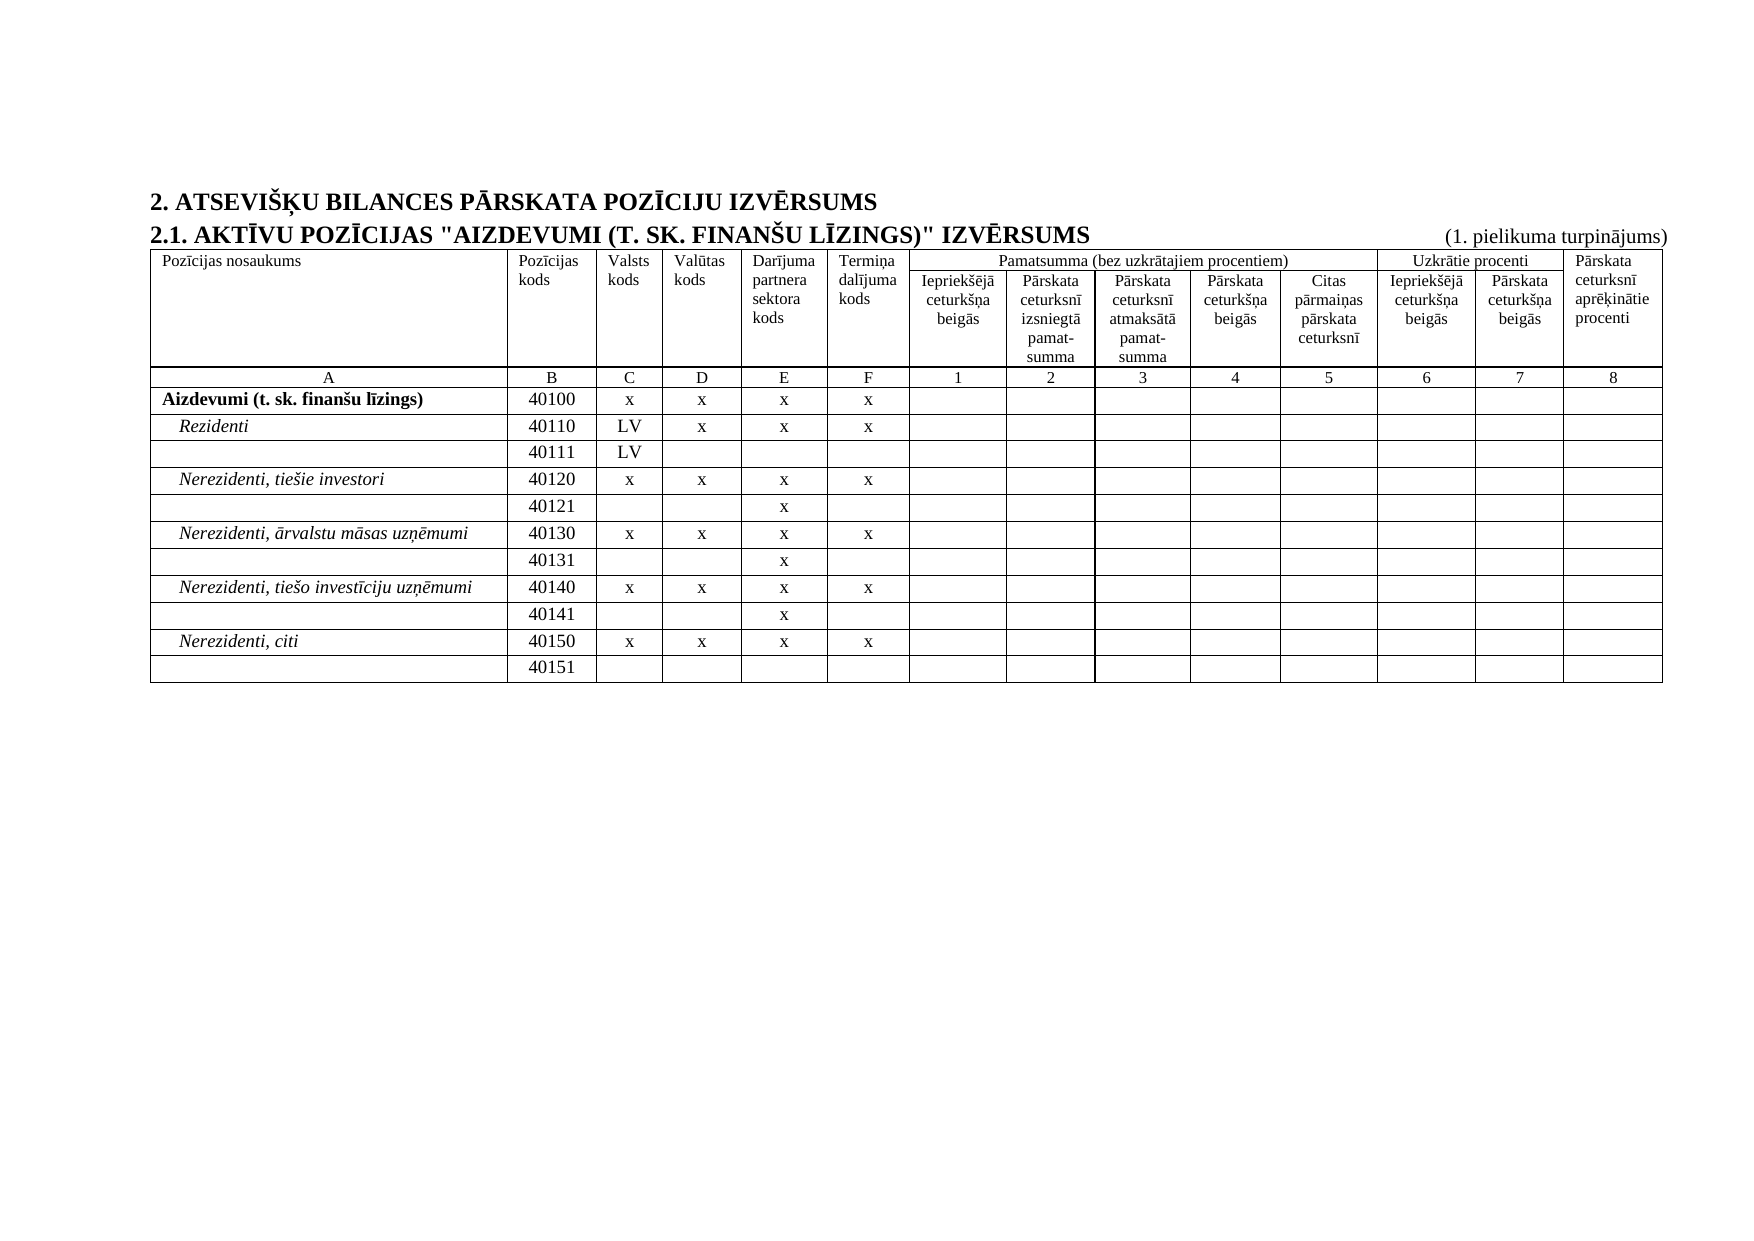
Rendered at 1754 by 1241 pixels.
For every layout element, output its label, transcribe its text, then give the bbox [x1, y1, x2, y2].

table_cell x [597, 522, 662, 548]
table_cell [910, 468, 1006, 494]
table_cell Citas pārmaiņas pārskata ceturksnī [1281, 271, 1377, 366]
table_cell [828, 656, 909, 682]
table_cell [1564, 656, 1662, 682]
table_cell [828, 495, 909, 521]
table_cell x [742, 415, 827, 440]
table_cell [910, 495, 1006, 521]
table_cell [1476, 576, 1563, 602]
table_cell [1476, 441, 1563, 467]
table_cell [151, 549, 507, 575]
table_cell Nerezidenti, ārvalstu māsas uzņēmumi [151, 522, 507, 548]
table_cell [828, 603, 909, 628]
table_cell [1191, 549, 1280, 575]
table_header Pārskata ceturksnī aprēķinātie procenti [1564, 250, 1662, 366]
table_cell Aizdevumi (t. sk. finanšu līzings) [151, 388, 507, 413]
table_cell [1564, 415, 1662, 440]
table_cell [1378, 630, 1475, 655]
table_cell x [828, 576, 909, 602]
table_cell [1378, 603, 1475, 628]
table_cell Pārskata ceturkšņa beigās [1476, 271, 1563, 366]
table_cell 5 [1281, 368, 1377, 387]
table_cell [597, 549, 662, 575]
table_cell [1096, 522, 1190, 548]
table_cell LV [597, 441, 662, 467]
table_header Uzkrātie procenti [1378, 250, 1563, 269]
table_cell [1096, 441, 1190, 467]
table_cell [1096, 415, 1190, 440]
table_cell Rezidenti [151, 415, 507, 440]
table_cell 40130 [508, 522, 596, 548]
table_cell x [597, 388, 662, 413]
table_cell [1564, 603, 1662, 628]
table_cell [1281, 388, 1377, 413]
table_cell [1476, 656, 1563, 682]
table_cell x [663, 468, 741, 494]
table_cell [1096, 656, 1190, 682]
table_cell [1281, 522, 1377, 548]
table_cell [1378, 522, 1475, 548]
table_cell x [597, 576, 662, 602]
table_cell [1007, 549, 1094, 575]
table_cell [910, 388, 1006, 413]
table_cell x [828, 630, 909, 655]
table_cell [1564, 468, 1662, 494]
table_cell C [597, 368, 662, 387]
table_cell x [742, 576, 827, 602]
table_cell x [742, 630, 827, 655]
table_cell [1191, 468, 1280, 494]
table_cell 40100 [508, 388, 596, 413]
table_cell [1378, 468, 1475, 494]
table_cell [597, 656, 662, 682]
table_cell 40151 [508, 656, 596, 682]
table_cell [1281, 576, 1377, 602]
table_cell [742, 441, 827, 467]
table_cell [1281, 415, 1377, 440]
table_header Pozīcijas nosaukums [151, 250, 507, 366]
table_cell [151, 441, 507, 467]
table_cell 4 [1191, 368, 1280, 387]
table_cell [1007, 630, 1094, 655]
table_cell [1096, 388, 1190, 413]
table_cell A [151, 368, 507, 387]
table_cell [1378, 495, 1475, 521]
table_cell [1281, 468, 1377, 494]
table_cell [1281, 441, 1377, 467]
table_cell [1096, 495, 1190, 521]
table_cell [1564, 441, 1662, 467]
table_cell [910, 656, 1006, 682]
table_cell Iepriekšējā ceturkšņa beigās [910, 271, 1006, 366]
table_cell x [828, 468, 909, 494]
table_cell [910, 603, 1006, 628]
table_header Darījuma partnera sektora kods [742, 250, 827, 366]
table_cell 8 [1564, 368, 1662, 387]
table_cell [1191, 603, 1280, 628]
table_cell [910, 522, 1006, 548]
table_header Valsts kods [597, 250, 662, 366]
table_cell [1378, 656, 1475, 682]
table_cell x [742, 603, 827, 628]
table_cell x [742, 468, 827, 494]
table_cell [1476, 549, 1563, 575]
table_cell [1096, 603, 1190, 628]
table_cell 7 [1476, 368, 1563, 387]
table_cell x [828, 388, 909, 413]
table_cell x [742, 549, 827, 575]
table_cell x [828, 415, 909, 440]
table_cell 40141 [508, 603, 596, 628]
table_cell [1378, 441, 1475, 467]
table_cell [1191, 576, 1280, 602]
table_cell x [742, 522, 827, 548]
table_cell D [663, 368, 741, 387]
table_cell LV [597, 415, 662, 440]
table_cell [1564, 522, 1662, 548]
table_cell 40120 [508, 468, 596, 494]
table_cell [828, 441, 909, 467]
table_cell 40131 [508, 549, 596, 575]
table_cell [1096, 630, 1190, 655]
table_header Termiņa dalījuma kods [828, 250, 909, 366]
text 2.1. AKTĪVU POZĪCIJAS "AIZDEVUMI (T. SK. FINANŠU LĪZINGS)" IZVĒRSUMS (1. pielikuma turpinājums) [150, 221, 1656, 249]
table_cell [1281, 603, 1377, 628]
table_cell 40150 [508, 630, 596, 655]
table_cell [1476, 415, 1563, 440]
table_cell x [742, 388, 827, 413]
table_cell 40111 [508, 441, 596, 467]
table_cell [1378, 415, 1475, 440]
table_cell x [742, 495, 827, 521]
table_cell 40110 [508, 415, 596, 440]
table_cell [1191, 630, 1280, 655]
table_cell [1191, 495, 1280, 521]
table_cell [1007, 388, 1094, 413]
table_cell x [663, 388, 741, 413]
table_cell [828, 549, 909, 575]
table_cell 6 [1378, 368, 1475, 387]
table_header Pozīcijas kods [508, 250, 596, 366]
table_cell [1564, 388, 1662, 413]
table_cell Nerezidenti, tiešie investori [151, 468, 507, 494]
table_cell [1007, 603, 1094, 628]
table_cell [1476, 522, 1563, 548]
table_cell [1378, 549, 1475, 575]
table_cell [1191, 522, 1280, 548]
table_cell [910, 441, 1006, 467]
table_cell Nerezidenti, tiešo investīciju uzņēmumi [151, 576, 507, 602]
table_cell [1476, 388, 1563, 413]
table_cell 40121 [508, 495, 596, 521]
table_header Pamatsumma (bez uzkrātajiem procentiem) [910, 250, 1377, 269]
table_cell [151, 495, 507, 521]
table_cell [1564, 576, 1662, 602]
table_cell [1476, 630, 1563, 655]
table_cell [1476, 603, 1563, 628]
table_cell [910, 415, 1006, 440]
table_cell [1096, 576, 1190, 602]
table_cell 2 [1007, 368, 1094, 387]
table_cell [1191, 388, 1280, 413]
table_cell [1281, 630, 1377, 655]
table_cell [1007, 576, 1094, 602]
table_cell [1281, 549, 1377, 575]
table_cell Pārskata ceturksnī izsniegtā pamat-summa [1007, 271, 1094, 366]
table_cell [1564, 630, 1662, 655]
table_cell [1007, 468, 1094, 494]
table_cell [910, 630, 1006, 655]
table_cell [1378, 388, 1475, 413]
table_cell Pārskata ceturksnī atmaksātā pamat-summa [1096, 271, 1190, 366]
table_header Valūtas kods [663, 250, 741, 366]
table_cell [1378, 576, 1475, 602]
table_cell [1564, 549, 1662, 575]
table_cell [597, 603, 662, 628]
table_cell x [663, 630, 741, 655]
table_cell [663, 603, 741, 628]
table_cell [1476, 495, 1563, 521]
table_cell [663, 441, 741, 467]
table_cell [1007, 495, 1094, 521]
table_cell [597, 495, 662, 521]
table_cell [1191, 656, 1280, 682]
table_cell [663, 549, 741, 575]
table_cell 3 [1096, 368, 1190, 387]
table_cell [1476, 468, 1563, 494]
table_cell 1 [910, 368, 1006, 387]
table_cell [1007, 522, 1094, 548]
table_cell [1281, 656, 1377, 682]
table_cell x [597, 630, 662, 655]
table_cell Pārskata ceturkšņa beigās [1191, 271, 1280, 366]
table_cell 40140 [508, 576, 596, 602]
table_cell [910, 576, 1006, 602]
table_cell Iepriekšējā ceturkšņa beigās [1378, 271, 1475, 366]
table_cell [1096, 468, 1190, 494]
table_cell [1007, 415, 1094, 440]
text 2. ATSEVIŠĶU BILANCES PĀRSKATA POZĪCIJU IZVĒRSUMS [150, 187, 1604, 216]
table_cell F [828, 368, 909, 387]
table_cell [1007, 656, 1094, 682]
table_cell E [742, 368, 827, 387]
table_cell [151, 656, 507, 682]
table_cell Nerezidenti, citi [151, 630, 507, 655]
table_cell x [663, 415, 741, 440]
table_cell [1191, 415, 1280, 440]
table_cell [1281, 495, 1377, 521]
table_cell x [663, 522, 741, 548]
table_cell B [508, 368, 596, 387]
table_cell x [597, 468, 662, 494]
table_cell [1564, 495, 1662, 521]
table_cell [1191, 441, 1280, 467]
table_cell x [828, 522, 909, 548]
table_cell [151, 603, 507, 628]
table_cell [742, 656, 827, 682]
table_cell x [663, 576, 741, 602]
table_cell [1096, 549, 1190, 575]
table_cell [910, 549, 1006, 575]
table_cell [663, 495, 741, 521]
table_cell [663, 656, 741, 682]
table_cell [1007, 441, 1094, 467]
